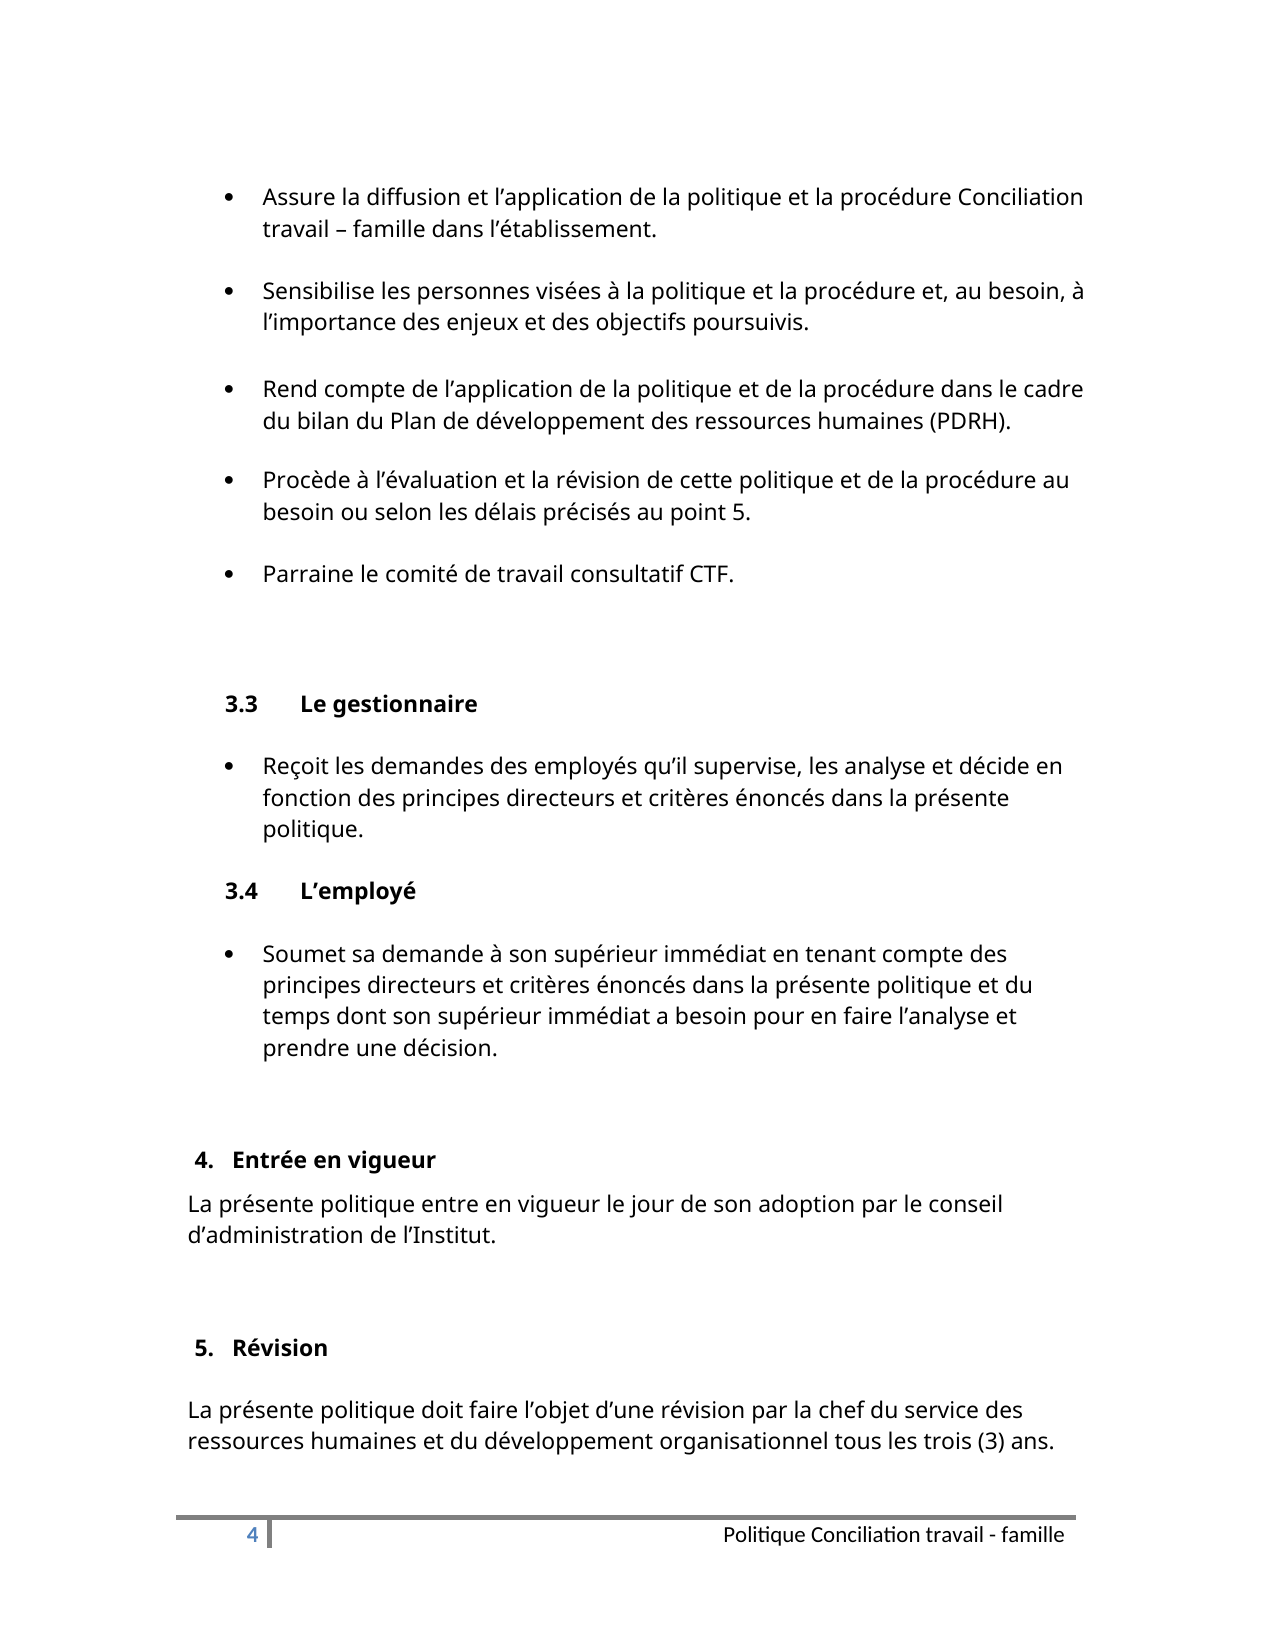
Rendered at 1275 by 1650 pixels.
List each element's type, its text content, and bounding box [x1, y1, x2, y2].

list Reçoit les demandes des employés qu’il supervise, les analyse et décide en fonction des principes directeurs et critères énoncés dans la présente politique. [225, 750, 1087, 844]
list Le gestionnaire [225, 688, 1087, 719]
list Révision [194, 1332, 1087, 1363]
text La présente politique entre en vigueur le jour de son adoption par le conseil d’administration de l’Institut. [187, 1188, 1087, 1250]
list Assure la diffusion et l’application de la politique et la procédure Conciliation travail – famille dans l’établissement. [225, 181, 1087, 244]
list Entrée en vigueur [194, 1144, 1087, 1175]
list Rend compte de l’application de la politique et de la procédure dans le cadre du bilan du Plan de développement des ressources humaines (PDRH). [225, 373, 1087, 436]
list L’employé [225, 875, 1087, 907]
list Sensibilise les personnes visées à la politique et la procédure et, au besoin, à l’importance des enjeux et des objectifs poursuivis. [225, 275, 1087, 337]
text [187, 1394, 1087, 1457]
list Procède à l’évaluation et la révision de cette politique et de la procédure au besoin ou selon les délais précisés au point 5. [225, 464, 1087, 527]
list Soumet sa demande à son supérieur immédiat en tenant compte des principes directeurs et critères énoncés dans la présente politique et du temps dont son supérieur immédiat a besoin pour en faire l’analyse et prendre une décision. [225, 938, 1087, 1063]
list Parraine le comité de travail consultatif CTF. [225, 558, 1087, 589]
